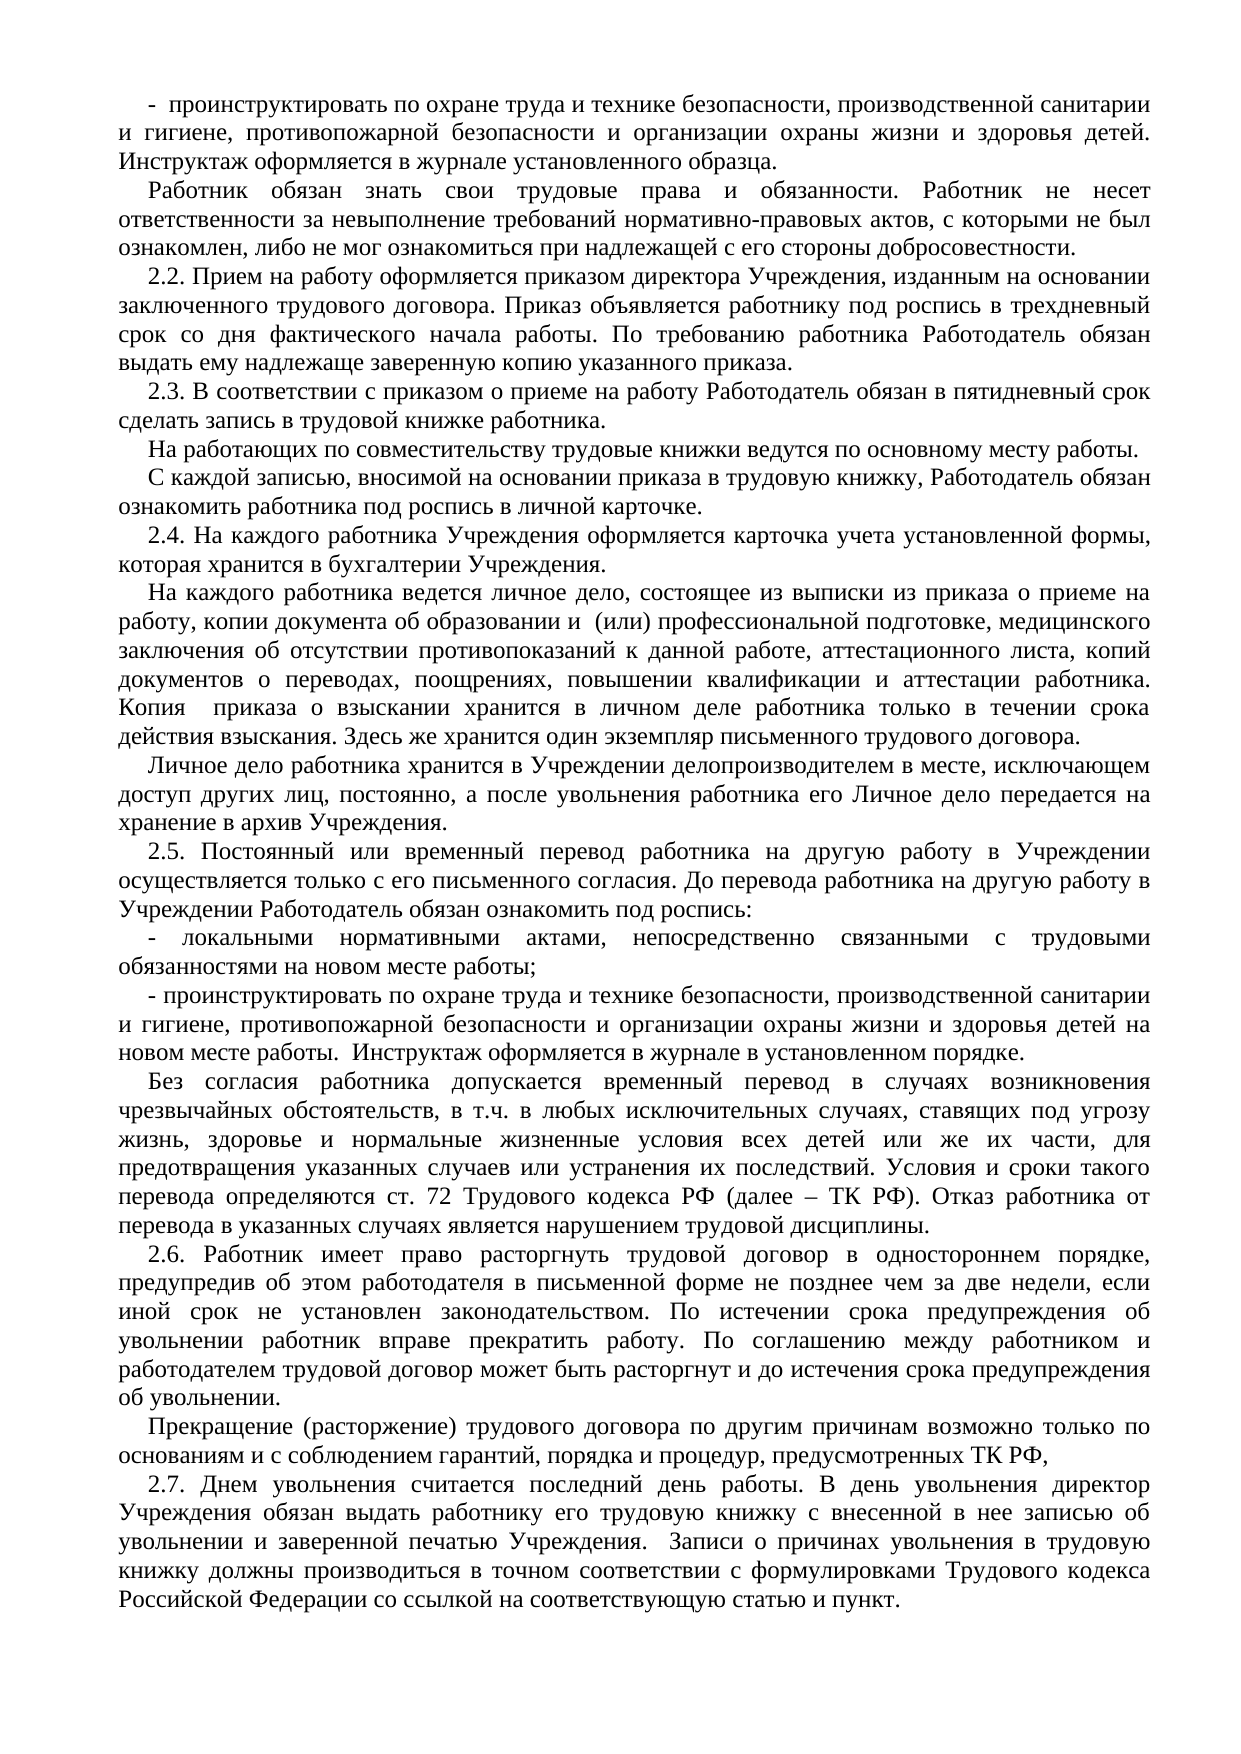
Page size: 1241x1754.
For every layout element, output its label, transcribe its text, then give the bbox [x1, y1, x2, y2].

text Личное дело работника хранится в Учреждении делопроизводителем в месте, исключающем доступ других лиц, постоянно, а после увольнения работника его Личное дело передается на хранение в архив Учреждения. [118, 750, 1152, 836]
text - проинструктировать по охране труда и технике безопасности, производственной санитарии и гигиене, противопожарной безопасности и организации охраны жизни и здоровья детей. Инструктаж оформляется в журнале установленного образца. [118, 89, 1152, 175]
text 2.5. Постоянный или временный перевод работника на другую работу в Учреждении осуществляется только с его письменного согласия. До перевода работника на другую работу в Учреждении Работодатель обязан ознакомить под роспись: [118, 836, 1152, 922]
text 2.6. Работник имеет право расторгнуть трудовой договор в одностороннем порядке, предупредив об этом работодателя в письменной форме не позднее чем за две недели, если иной срок не установлен законодательством. По истечении срока предупреждения об увольнении работник вправе прекратить работу. По соглашению между работником и работодателем трудовой договор может быть расторгнут и до истечения срока предупреждения об увольнении. [118, 1239, 1152, 1411]
text Прекращение (расторжение) трудового договора по другим причинам возможно только по основаниям и с соблюдением гарантий, порядка и процедур, предусмотренных ТК РФ, [118, 1411, 1152, 1469]
text 2.3. В соответствии с приказом о приеме на работу Работодатель обязан в пятидневный срок сделать запись в трудовой книжке работника. [118, 376, 1152, 434]
text 2.4. На каждого работника Учреждения оформляется карточка учета установленной формы, которая хранится в бухгалтерии Учреждения. [118, 520, 1152, 577]
text На работающих по совместительству трудовые книжки ведутся по основному месту работы. [118, 434, 1152, 462]
text - локальными нормативными актами, непосредственно связанными с трудовыми обязанностями на новом месте работы; [118, 922, 1152, 980]
text На каждого работника ведется личное дело, состоящее из выписки из приказа о приеме на работу, копии документа об образовании и (или) профессиональной подготовке, медицинского заключения об отсутствии противопоказаний к данной работе, аттестационного листа, копий документов о переводах, поощрениях, повышении квалификации и аттестации работника. Копия приказа о взыскании хранится в личном деле работника только в течении срока действия взыскания. Здесь же хранится один экземпляр письменного трудового договора. [118, 577, 1152, 750]
text - проинструктировать по охране труда и технике безопасности, производственной санитарии и гигиене, противопожарной безопасности и организации охраны жизни и здоровья детей на новом месте работы. Инструктаж оформляется в журнале в установленном порядке. [118, 980, 1152, 1066]
text 2.7. Днем увольнения считается последний день работы. В день увольнения директор Учреждения обязан выдать работнику его трудовую книжку с внесенной в нее записью об увольнении и заверенной печатью Учреждения. Записи о причинах увольнения в трудовую книжку должны производиться в точном соответствии с формулировками Трудового кодекса Российской Федерации со ссылкой на соответствующую статью и пункт. [118, 1469, 1152, 1612]
text Работник обязан знать свои трудовые права и обязанности. Работник не несет ответственности за невыполнение требований нормативно-правовых актов, с которыми не был ознакомлен, либо не мог ознакомиться при надлежащей с его стороны добросовестности. [118, 175, 1152, 261]
text С каждой записью, вносимой на основании приказа в трудовую книжку, Работодатель обязан ознакомить работника под роспись в личной карточке. [118, 462, 1152, 520]
text Без согласия работника допускается временный перевод в случаях возникновения чрезвычайных обстоятельств, в т.ч. в любых исключительных случаях, ставящих под угрозу жизнь, здоровье и нормальные жизненные условия всех детей или же их части, для предотвращения указанных случаев или устранения их последствий. Условия и сроки такого перевода определяются ст. 72 Трудового кодекса РФ (далее – ТК РФ). Отказ работника от перевода в указанных случаях является нарушением трудовой дисциплины. [118, 1066, 1152, 1239]
text 2.2. Прием на работу оформляется приказом директора Учреждения, изданным на основании заключенного трудового договора. Приказ объявляется работнику под роспись в трехдневный срок со дня фактического начала работы. По требованию работника Работодатель обязан выдать ему надлежаще заверенную копию указанного приказа. [118, 261, 1152, 376]
